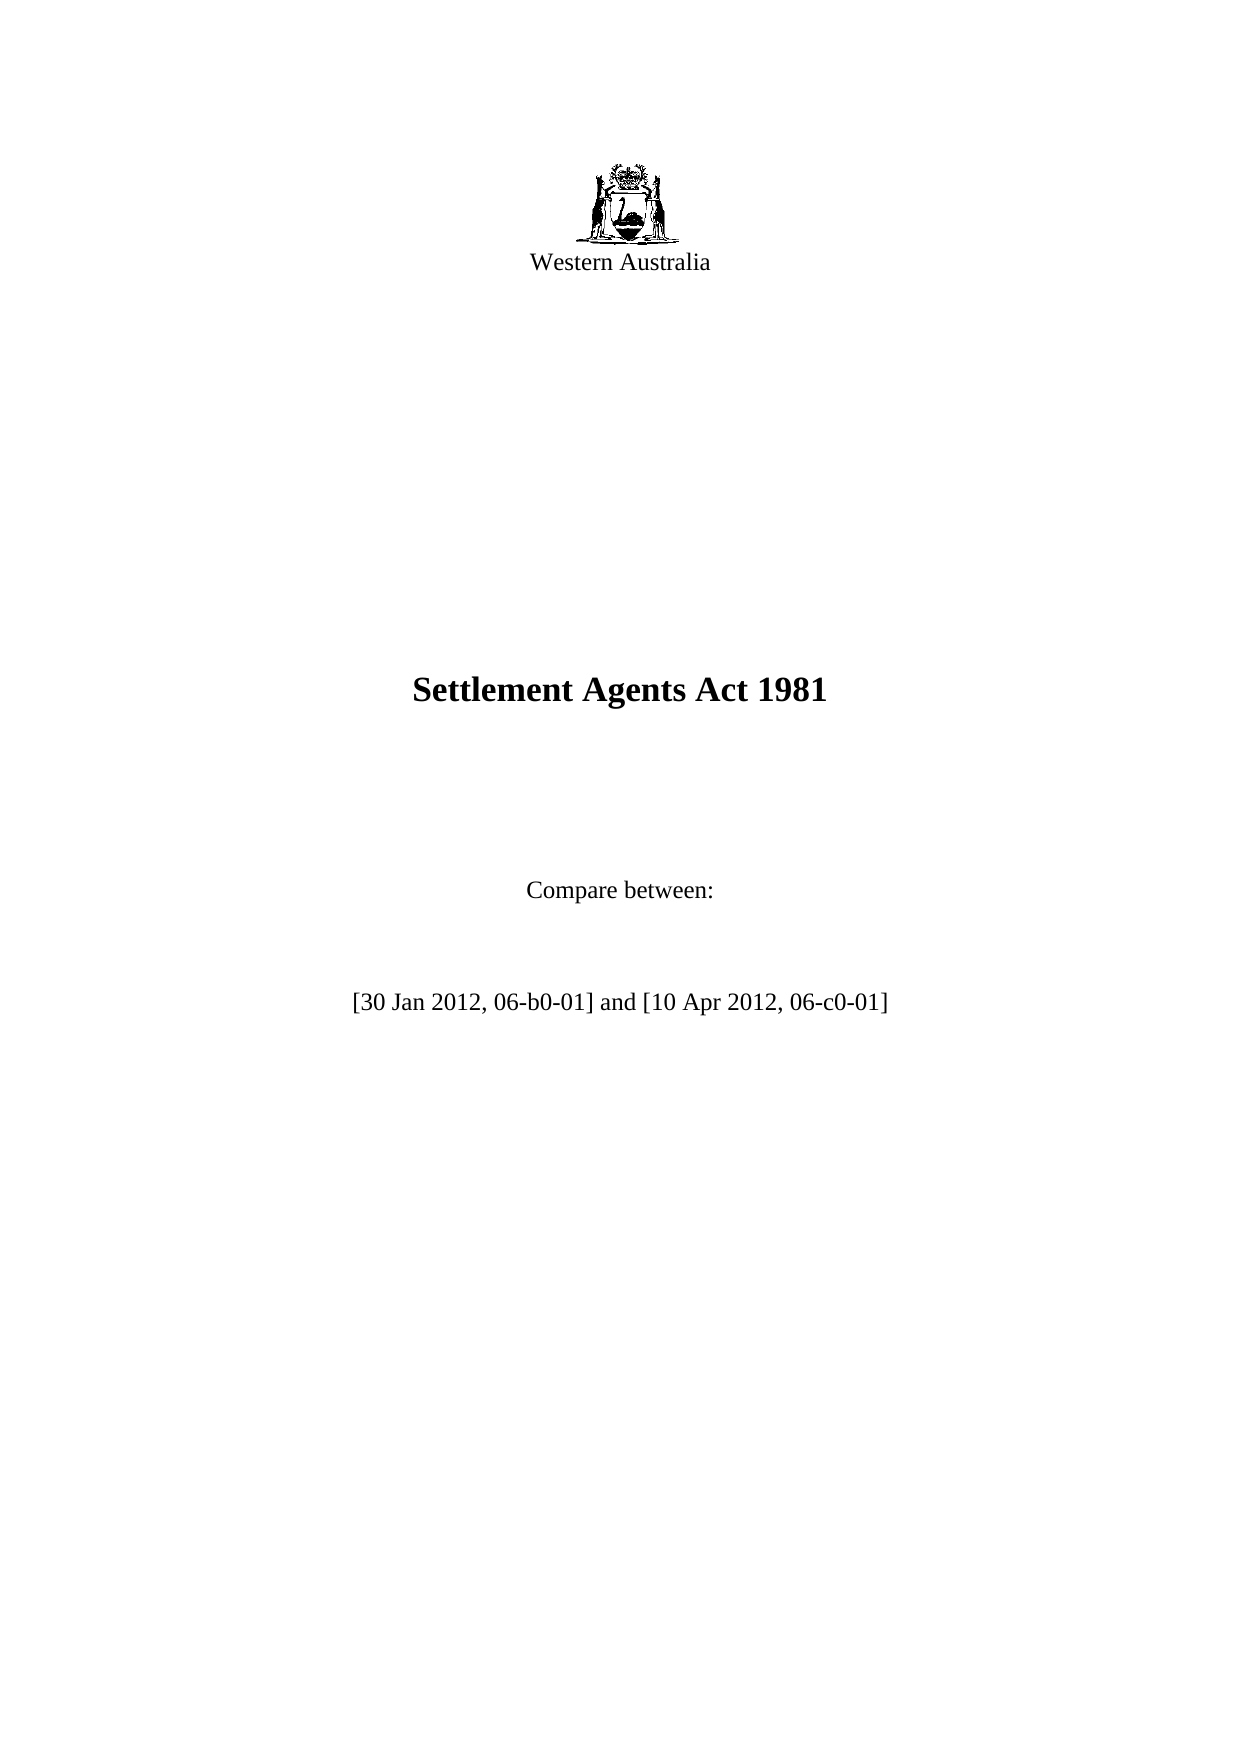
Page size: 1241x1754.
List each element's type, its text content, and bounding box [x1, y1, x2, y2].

text Western Australia [251, 247, 990, 276]
text [30 Jan 2012, 06-b0-01] and [10 Apr 2012, 06-c0-01] [251, 987, 990, 1016]
text Settlement Agents Act 1981 [251, 668, 990, 709]
text Compare between: [251, 875, 990, 904]
picture [575, 162, 679, 246]
